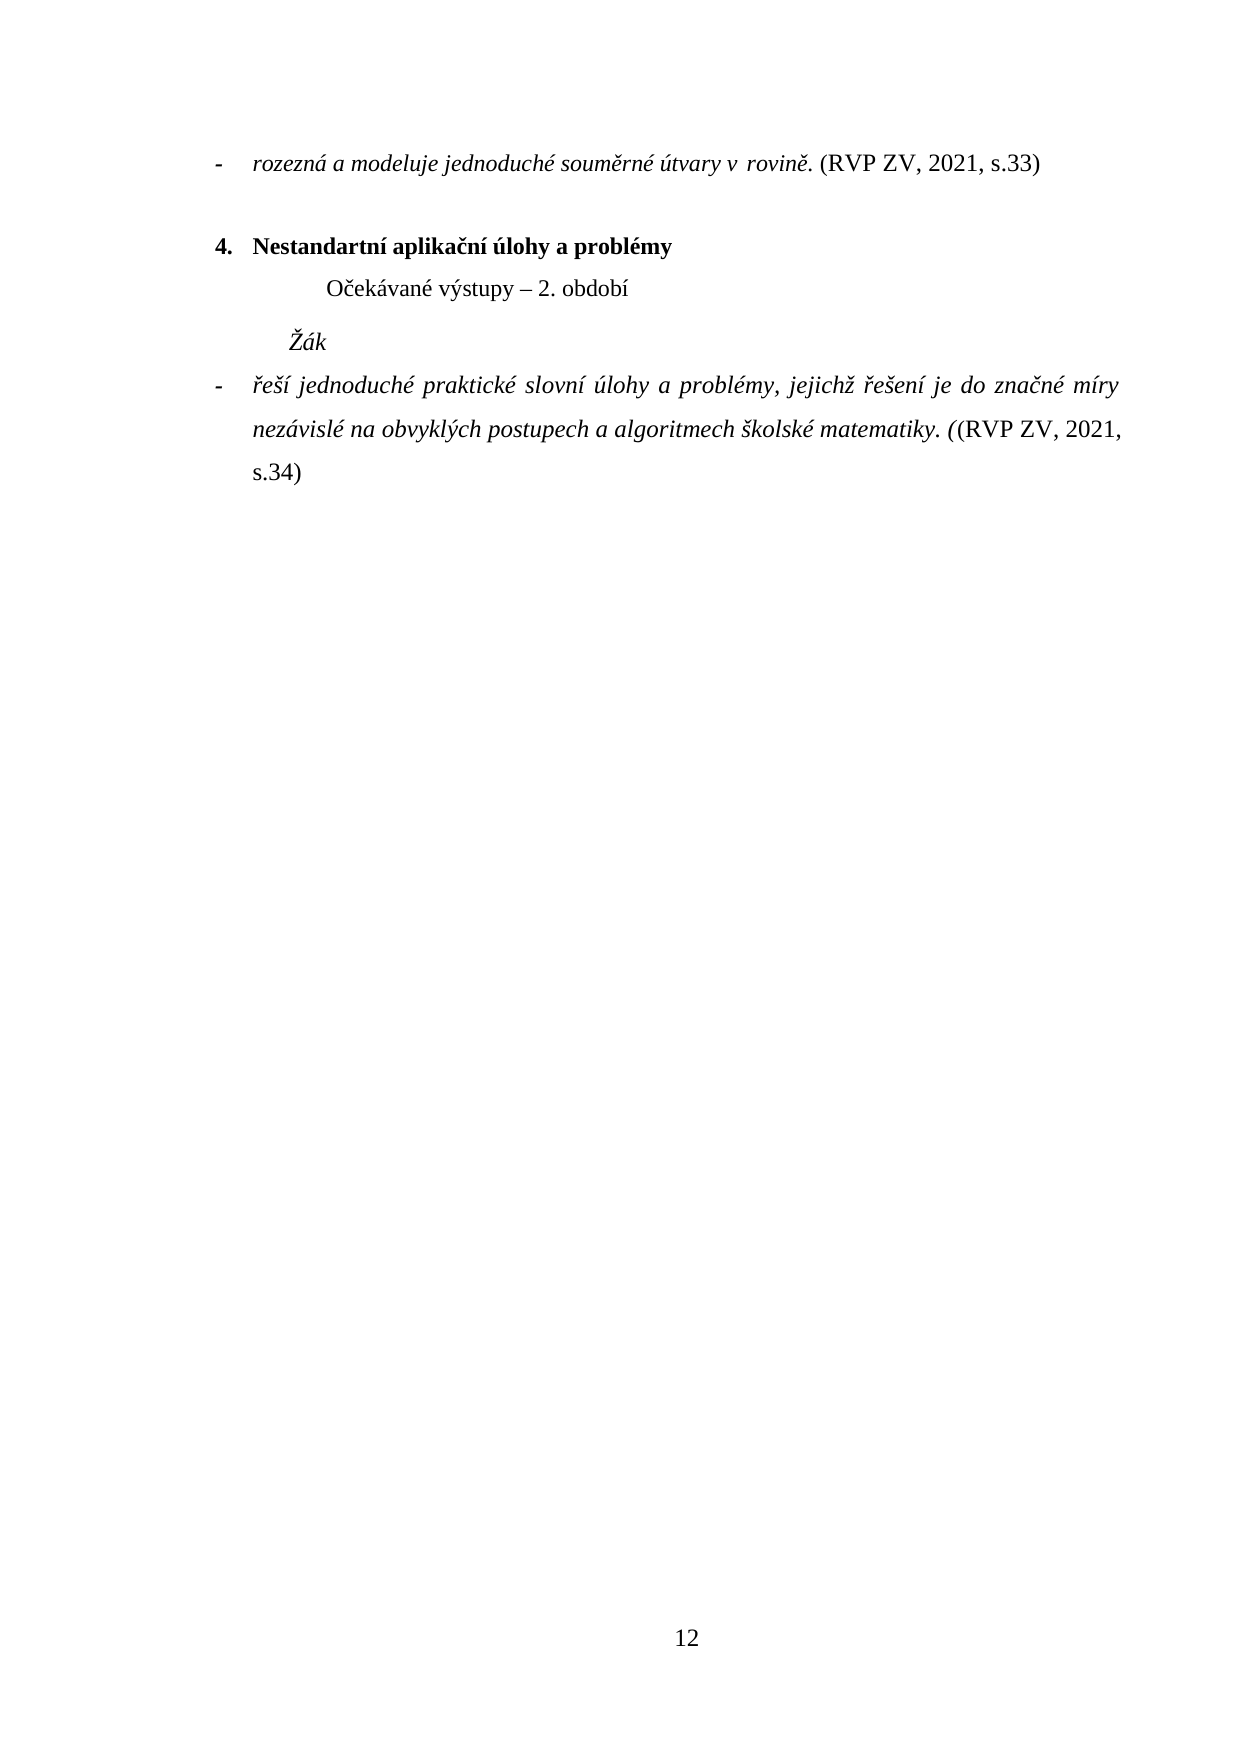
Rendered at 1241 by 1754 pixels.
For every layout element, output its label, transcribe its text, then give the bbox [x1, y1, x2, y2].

list rozezná a modeluje jednoduché souměrné útvary v rovině. (RVP ZV, 2021, s.33) [215, 148, 1122, 176]
text Žák [215, 327, 1122, 356]
list řeší jednoduché praktické slovní úlohy a problémy, jejichž řešení je do značné míry nezávislé na obvyklých postupech a algoritmech školské matematiky. ((RVP ZV, 2021, s.34) [215, 371, 1122, 486]
list Nestandartní aplikační úlohy a problémy [215, 232, 1122, 260]
list Očekávané výstupy – 2. období [252, 273, 1122, 301]
